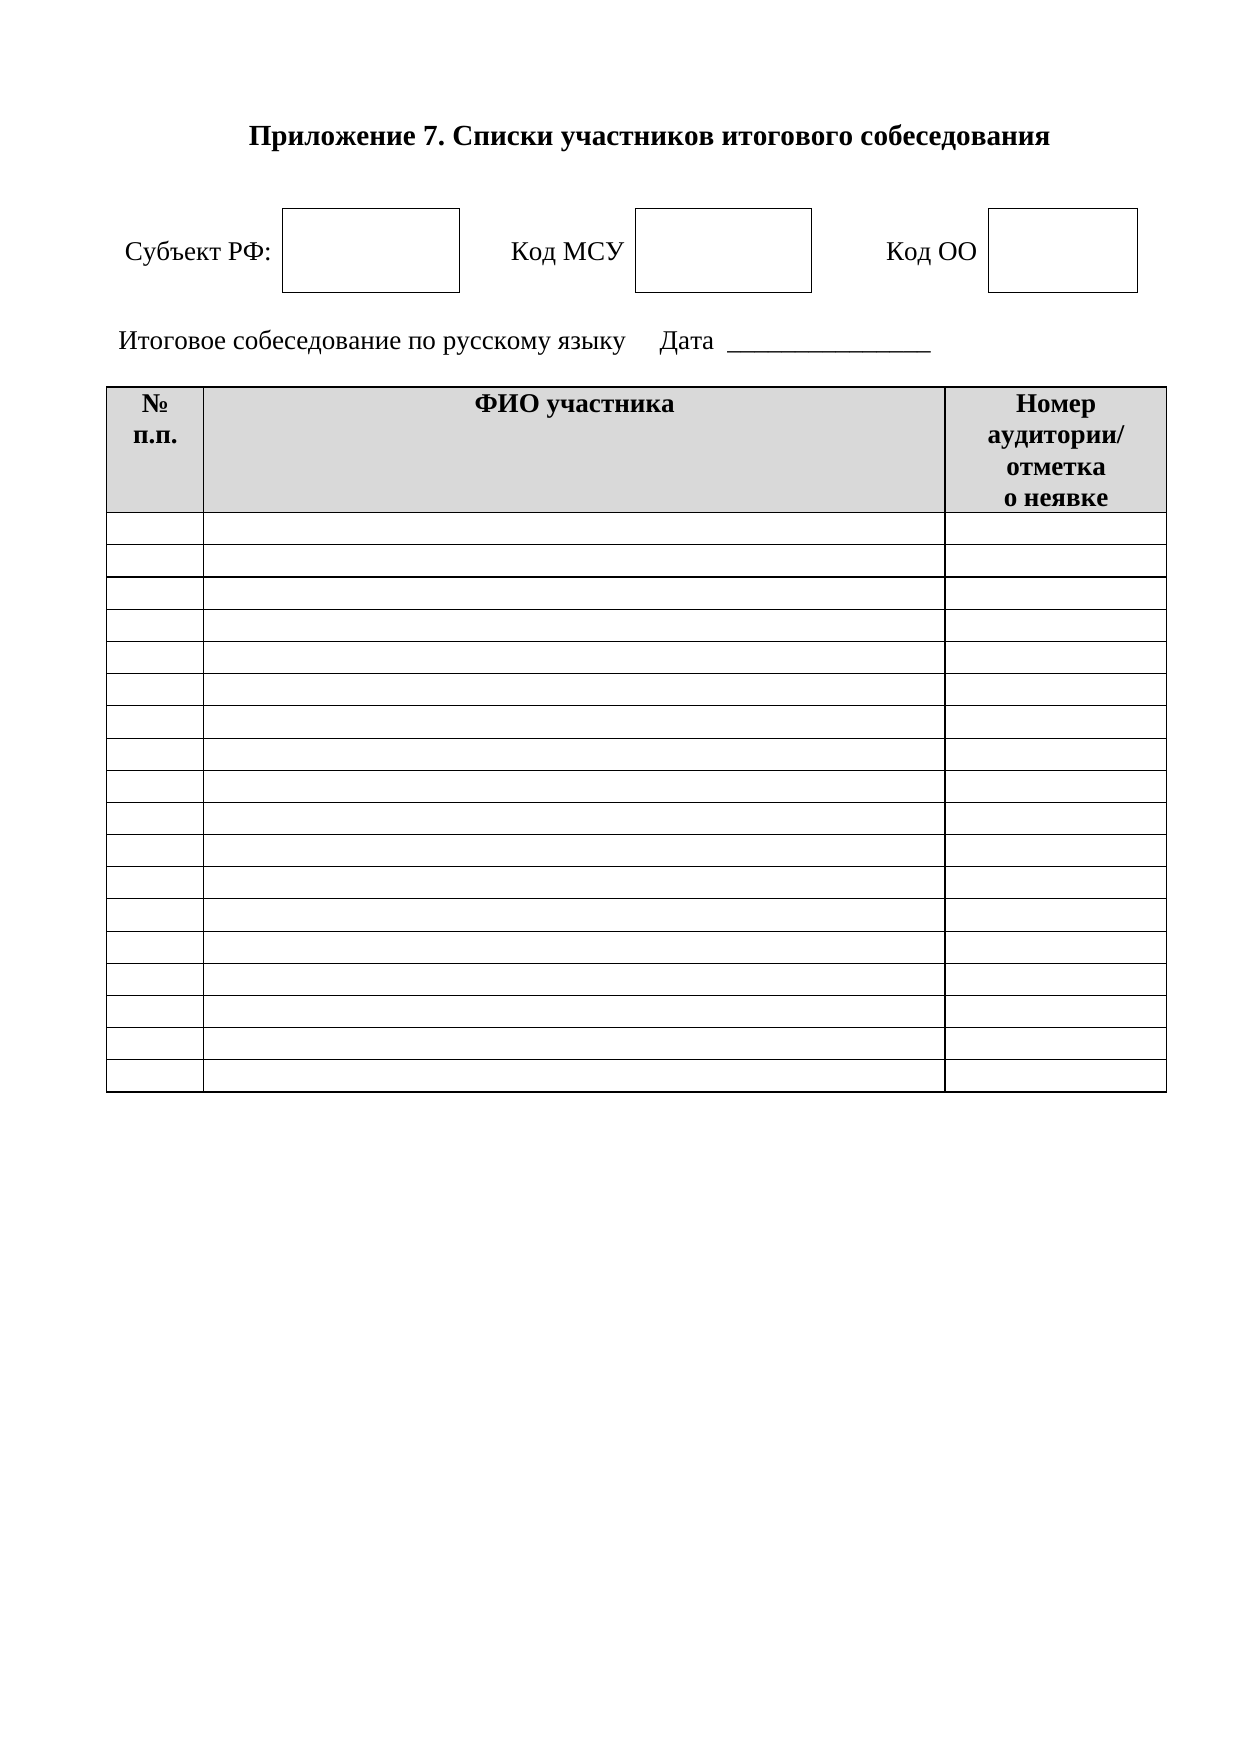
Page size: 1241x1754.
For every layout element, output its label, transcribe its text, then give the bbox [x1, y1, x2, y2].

table_cell [107, 899, 203, 931]
table_cell [946, 706, 1166, 737]
table_header № п.п. [107, 388, 203, 512]
table_cell [107, 996, 203, 1027]
table_cell [107, 1028, 203, 1059]
table_cell [204, 674, 944, 705]
table_cell [107, 932, 203, 963]
table_cell [204, 642, 944, 673]
table_cell [107, 578, 203, 609]
table_cell [107, 739, 203, 769]
table_cell [946, 674, 1166, 705]
table_header [283, 209, 459, 292]
table_header [636, 209, 811, 292]
table_cell [204, 545, 944, 576]
table_cell [204, 803, 944, 834]
table_cell [946, 771, 1166, 802]
table_cell [204, 610, 944, 641]
table_cell [204, 513, 944, 544]
table_cell [204, 706, 944, 737]
table_cell [204, 1060, 944, 1091]
table_cell [107, 674, 203, 705]
table_cell [946, 996, 1166, 1027]
table_cell [946, 1028, 1166, 1059]
table_cell [946, 803, 1166, 834]
text Итоговое собеседование по русскому языку Дата _______________ [118, 324, 1181, 355]
table_cell [107, 610, 203, 641]
table_header Код ОО [812, 208, 988, 292]
table_header Код МСУ [460, 208, 635, 292]
table_cell [204, 739, 944, 769]
table_cell [107, 706, 203, 737]
table_cell [204, 1028, 944, 1059]
table_cell [107, 835, 203, 866]
table_cell [204, 932, 944, 963]
table_cell [204, 964, 944, 995]
table_cell [204, 867, 944, 898]
table_cell [107, 513, 203, 544]
table_cell [946, 513, 1166, 544]
table_cell [946, 932, 1166, 963]
table_cell [204, 578, 944, 609]
table_cell [107, 1060, 203, 1091]
table_header Субъект РФ: [107, 208, 282, 292]
table_header [989, 209, 1137, 292]
table_header Номер аудитории/ отметка о неявке [946, 388, 1166, 512]
table_cell [107, 867, 203, 898]
table_cell [946, 964, 1166, 995]
table_cell [946, 578, 1166, 609]
table_cell [107, 964, 203, 995]
table_cell [107, 642, 203, 673]
table_cell [946, 642, 1166, 673]
subtitle Приложение 7. Списки участников итогового собеседования [118, 118, 1181, 152]
table_cell [204, 771, 944, 802]
table_cell [107, 803, 203, 834]
table_cell [946, 835, 1166, 866]
table_cell [107, 771, 203, 802]
table_cell [204, 835, 944, 866]
table_cell [204, 996, 944, 1027]
table_cell [107, 545, 203, 576]
table_cell [946, 739, 1166, 769]
table_header ФИО участника [204, 388, 944, 512]
table_cell [946, 867, 1166, 898]
table_cell [946, 899, 1166, 931]
table_cell [946, 610, 1166, 641]
table_cell [204, 899, 944, 931]
table_cell [946, 1060, 1166, 1091]
table_cell [946, 545, 1166, 576]
